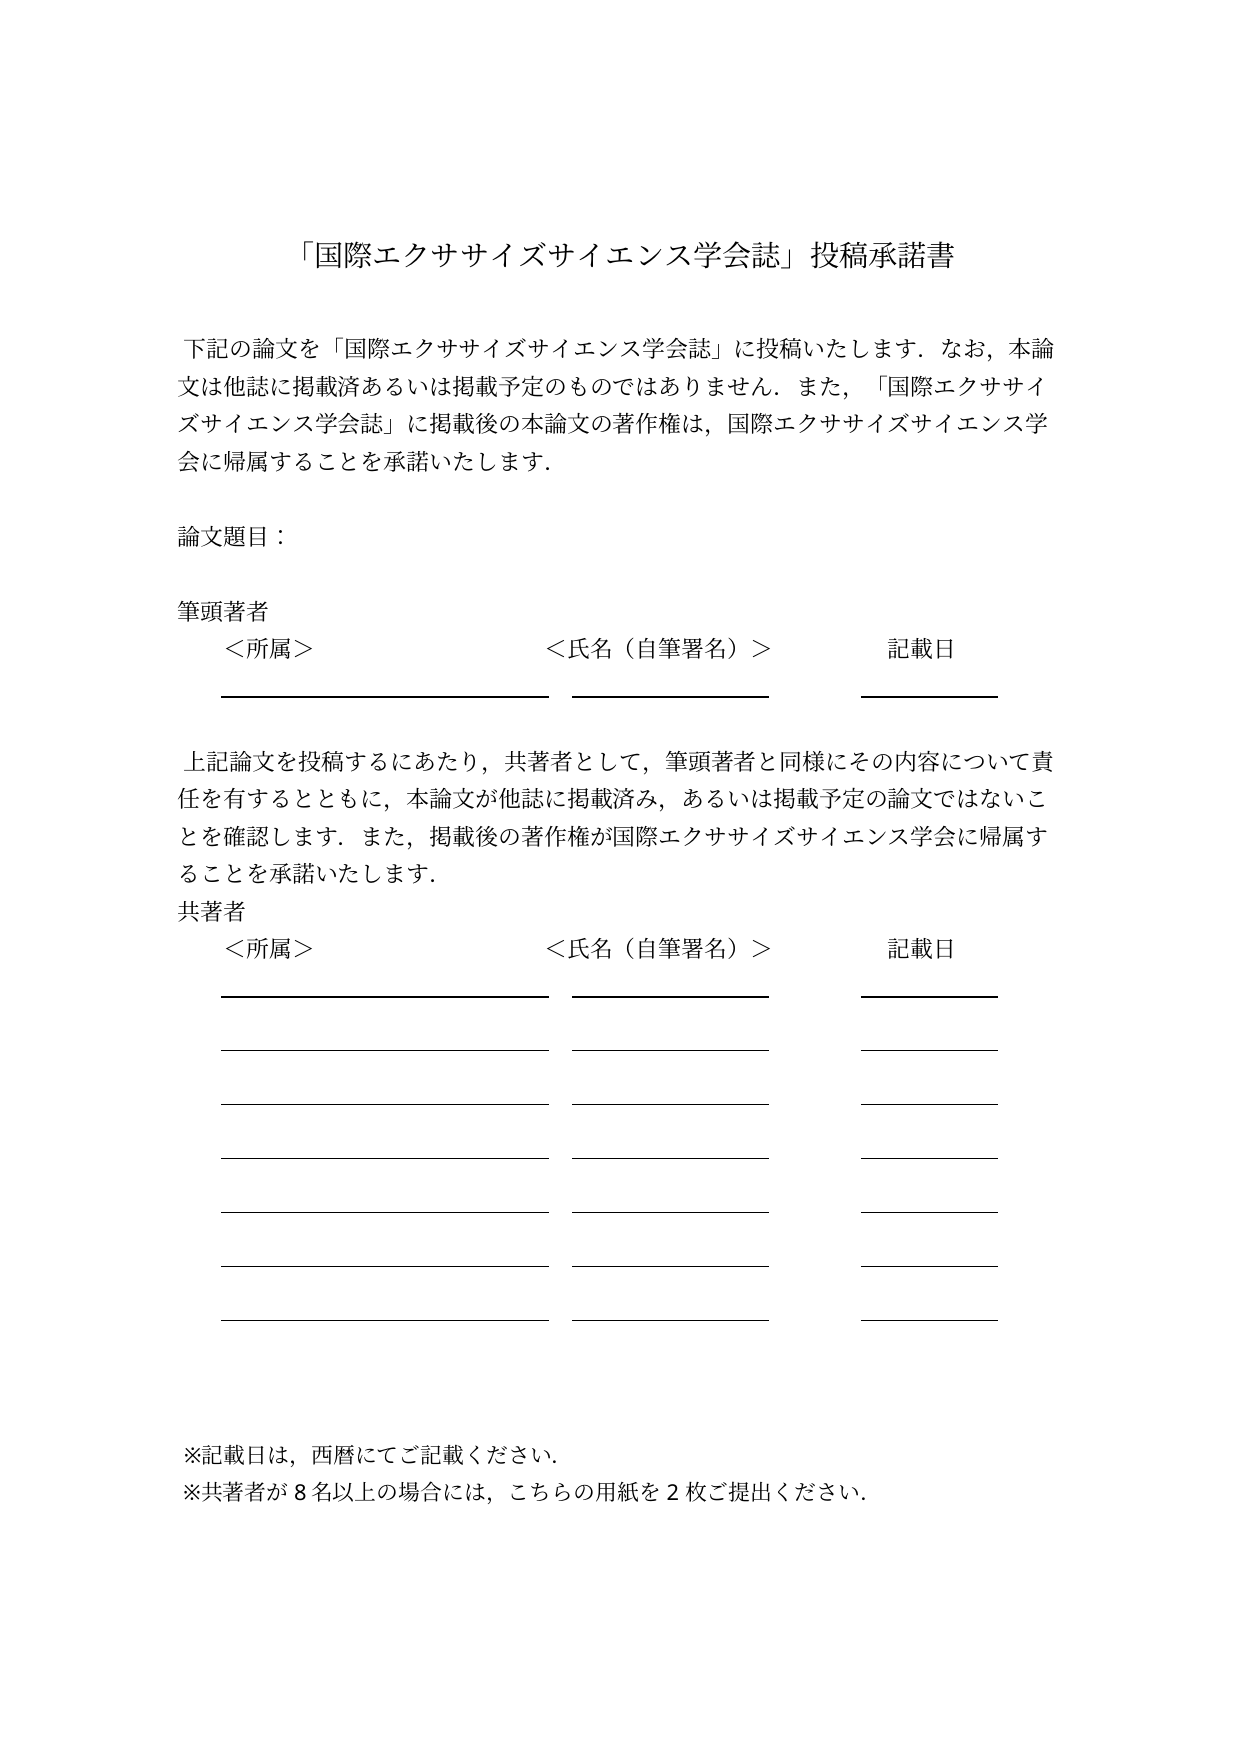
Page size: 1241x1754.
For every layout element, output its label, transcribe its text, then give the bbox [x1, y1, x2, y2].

text ＜所属＞ ＜氏名（自筆署名）＞ 記載日 [177, 629, 1063, 667]
text 下記の論文を「国際エクササイズサイエンス学会誌」に投稿いたします．なお，本論文は他誌に掲載済あるいは掲載予定のものではありません．また，「国際エクササイズサイエンス学会誌」に掲載後の本論文の著作権は，国際エクササイズサイエンス学会に帰属することを承諾いたします． [177, 329, 1063, 479]
text ※記載日は，西暦にてご記載ください． [177, 1435, 1063, 1473]
text ＜所属＞ ＜氏名（自筆署名）＞ 記載日 [177, 929, 1063, 967]
text ※共著者が 8名以上の場合には，こちらの用紙を 2 枚ご提出ください． [177, 1473, 1063, 1510]
text 共著者 [177, 892, 1063, 929]
text 「国際エクササイズサイエンス学会誌」投稿承諾書 [177, 217, 1063, 292]
text 論文題目： [177, 517, 1063, 554]
text 筆頭著者 [177, 592, 1063, 629]
text 上記論文を投稿するにあたり，共著者として，筆頭著者と同様にその内容について責任を有するとともに，本論文が他誌に掲載済み，あるいは掲載予定の論文ではないことを確認します．また，掲載後の著作権が国際エクササイズサイエンス学会に帰属することを承諾いたします． [177, 742, 1063, 892]
